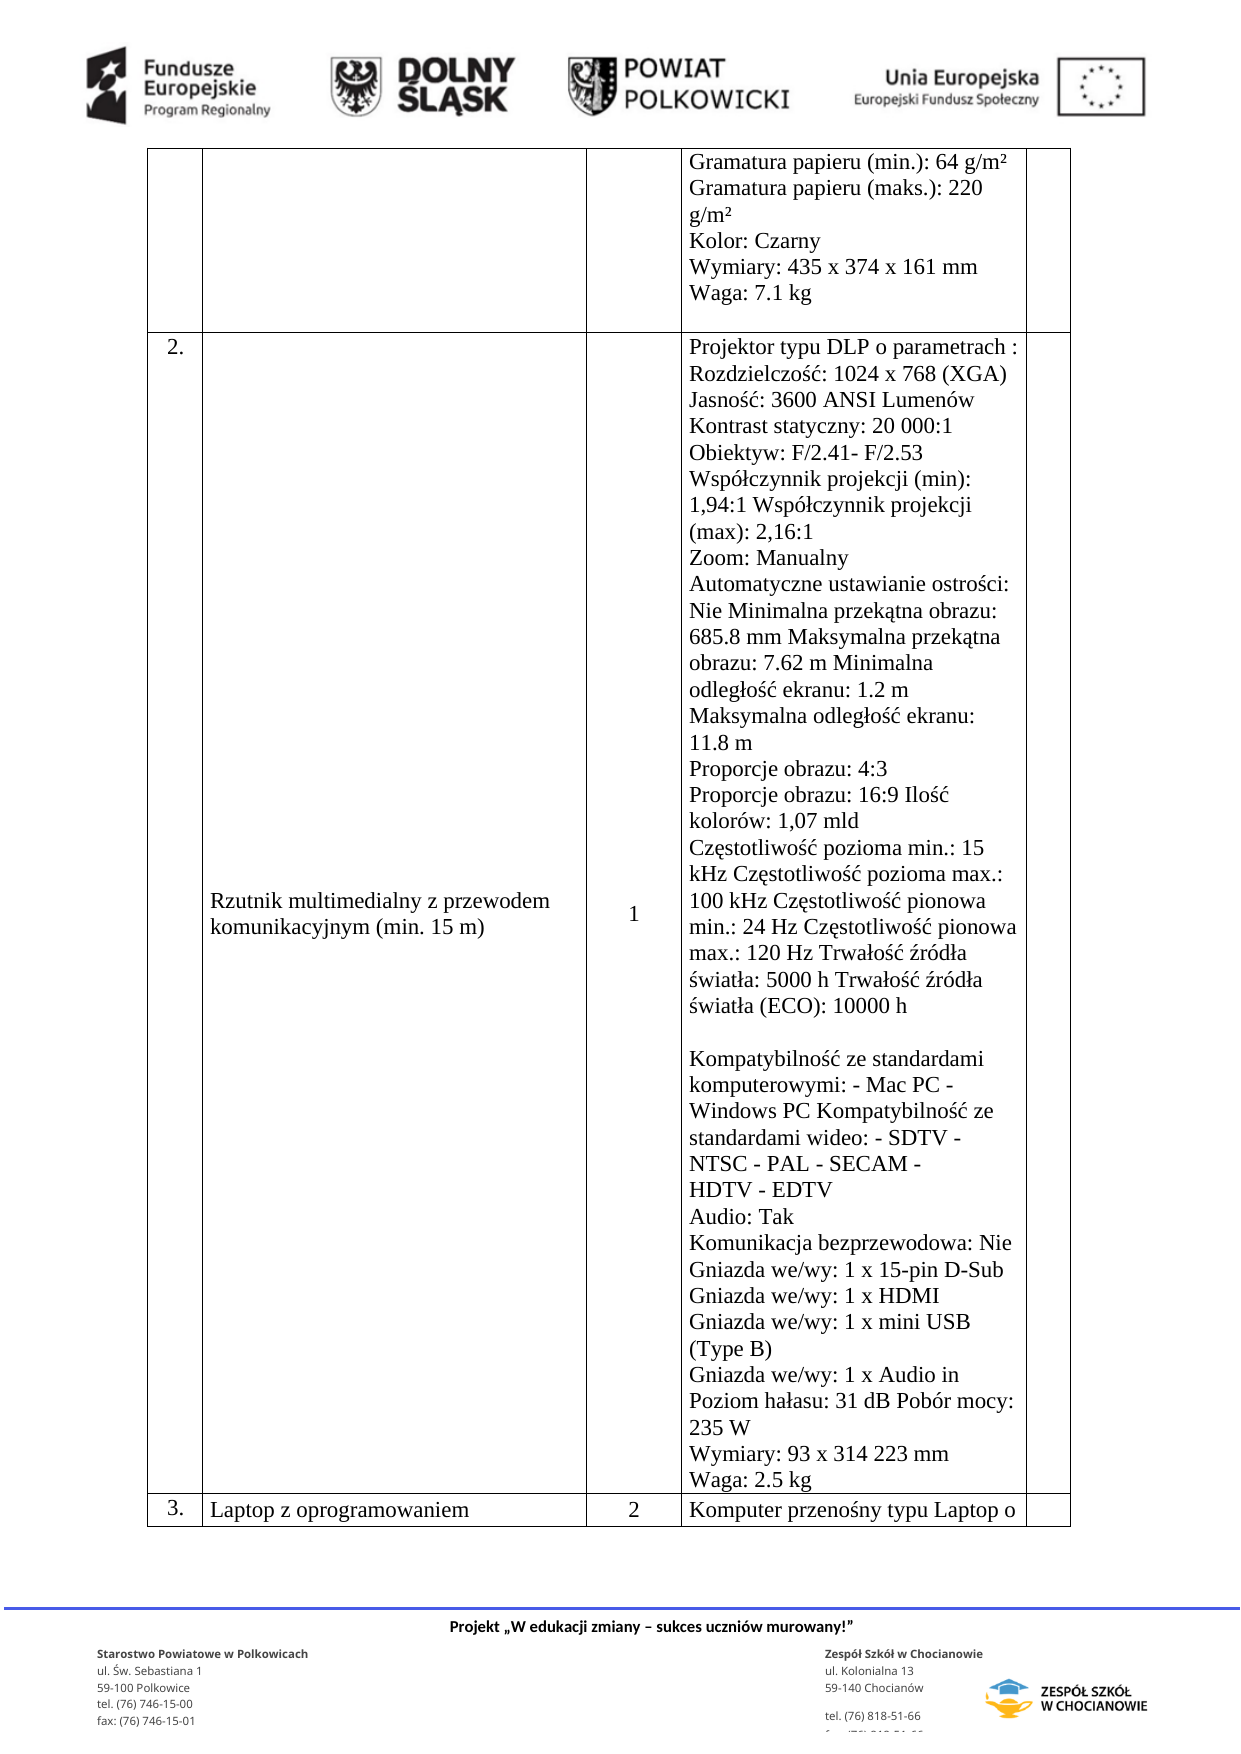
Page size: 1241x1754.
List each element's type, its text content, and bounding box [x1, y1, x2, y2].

table_cell [148, 149, 202, 332]
table_cell 3 [587, 149, 681, 332]
table_cell 1 [587, 333, 681, 1493]
table_cell [148, 1494, 202, 1526]
picture [75, 42, 1166, 127]
table_cell Rzutnik multimedialny z przewodem komunikacyjnym (min. 15 m) [203, 333, 586, 1493]
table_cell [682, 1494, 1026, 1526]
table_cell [203, 1494, 586, 1526]
table_cell [148, 333, 202, 1493]
table_cell 2 [587, 1494, 681, 1526]
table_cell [682, 149, 1026, 332]
table_cell [1027, 1494, 1070, 1526]
table_cell [1027, 149, 1070, 332]
table_cell Projektor typu DLP o parametrach : Rozdzielczość: 1024 x 768 (XGA) Jasność: 3600 ANSI Lumenów Kontrast statyczny: 20 000:1 Obiektyw: F/2.41- F/2.53 Współczynnik projekcji (min): 1,94:1 Współczynnik projekcji (max): 2,16:1 Zoom: Manualny Automatyczne ustawianie ostrości: Nie Minimalna przekątna obrazu: 685.8 mm Maksymalna przekątna obrazu: 7.62 m Minimalna odległość ekranu: 1.2 m Maksymalna odległość ekranu: 11.8 m Proporcje obrazu: 4:3 Proporcje obrazu: 16:9 Ilość kolorów: 1,07 mld Częstotliwość pozioma min.: 15 kHz Częstotliwość pozioma max.: 100 kHz Częstotliwość pionowa min.: 24 Hz Częstotliwość pionowa max.: 120 Hz Trwałość źródła światła: 5000 h Trwałość źródła światła (ECO): 10000 h Kompatybilność ze standardami komputerowymi: - Mac PC - Windows PC Kompatybilność ze standardami wideo: - SDTV - NTSC - PAL - SECAM - HDTV - EDTV Audio: Tak Komunikacja bezprzewodowa: Nie Gniazda we/wy: 1 x 15-pin D-Sub Gniazda we/wy: 1 x HDMI Gniazda we/wy: 1 x mini USB (Type B) Gniazda we/wy: 1 x Audio in Poziom hałasu: 31 dB Pobór mocy: 235 W Wymiary: 93 x 314 223 mm Waga: 2.5 kg [682, 333, 1026, 1493]
picture [982, 1675, 1151, 1719]
table_cell [1027, 333, 1070, 1493]
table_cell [203, 149, 586, 332]
